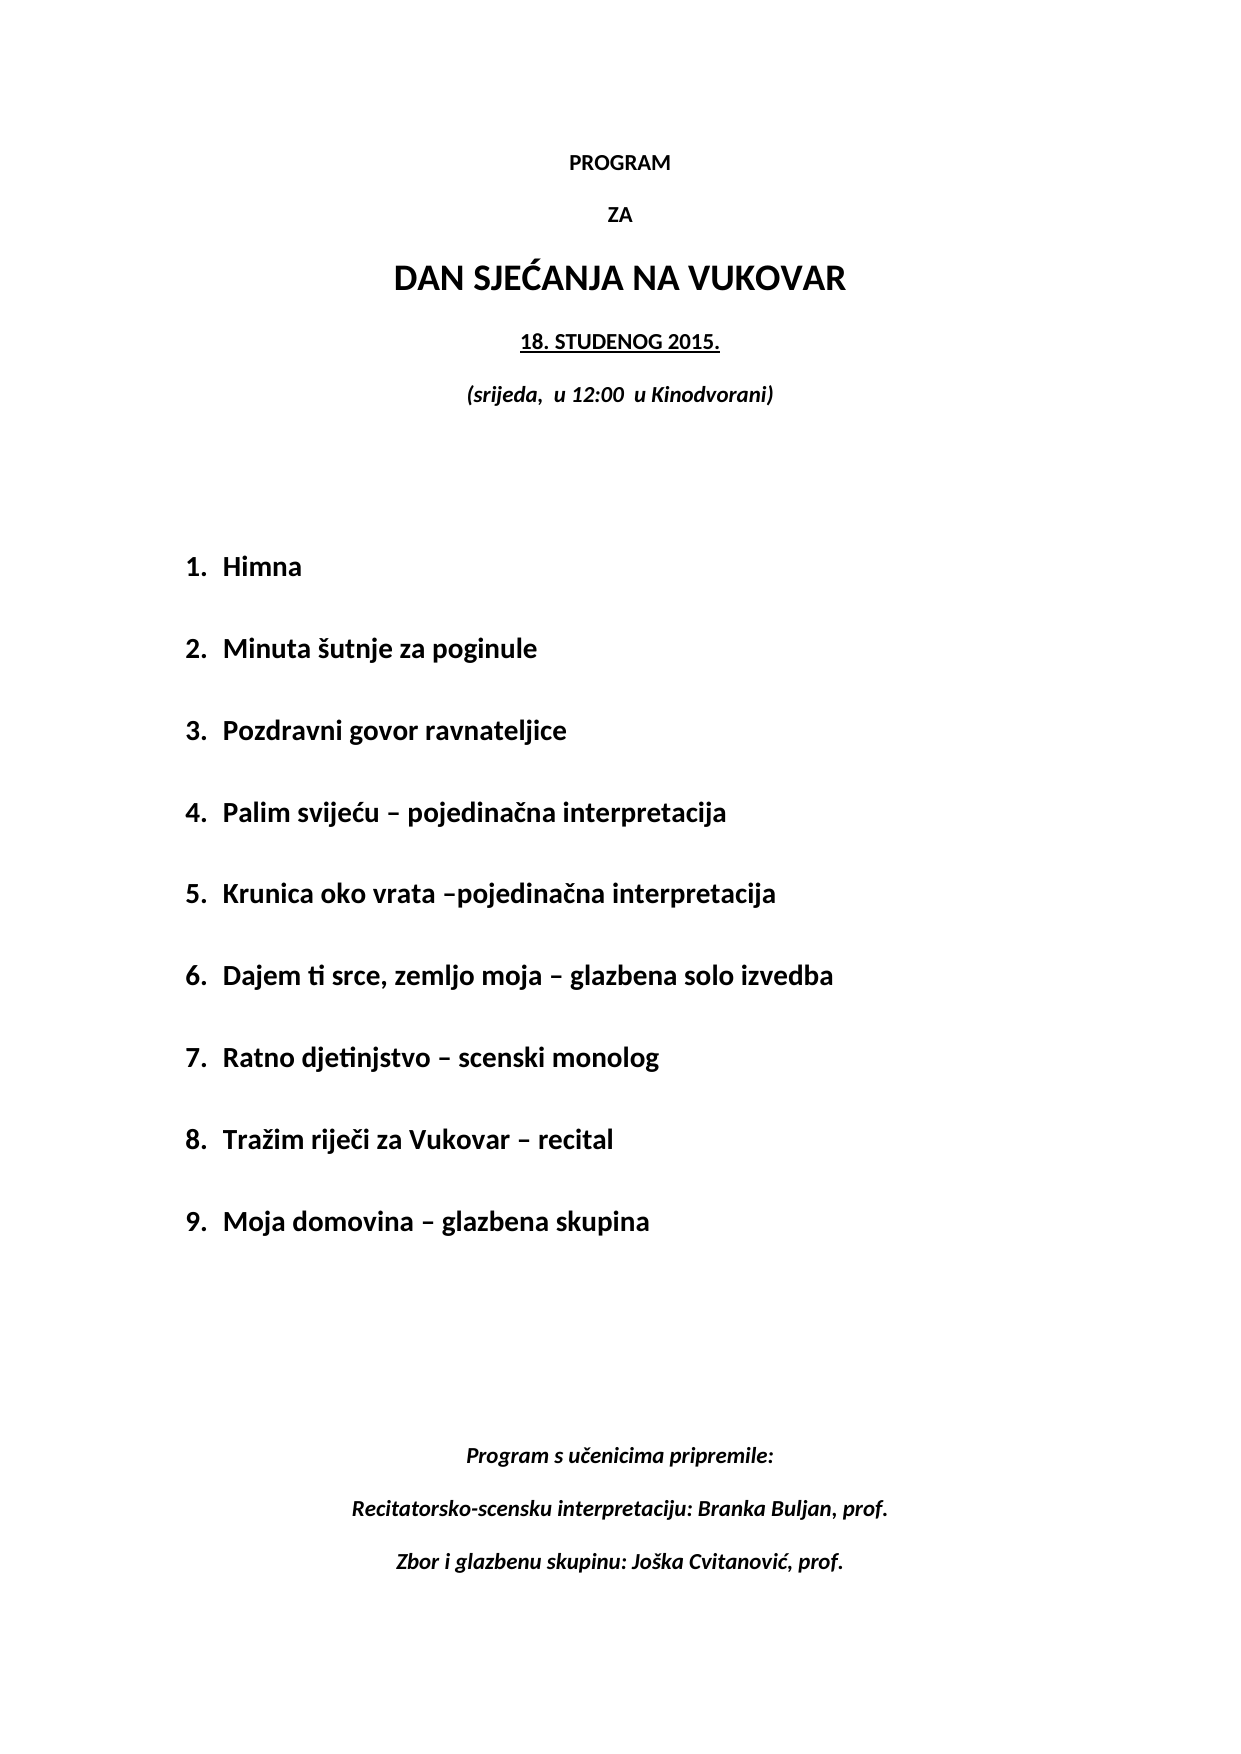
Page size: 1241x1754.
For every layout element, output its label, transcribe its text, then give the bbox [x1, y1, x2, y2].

list Pozdravni govor ravnateljice [185, 712, 1093, 747]
text Recitatorsko-scensku interpretaciju: Branka Buljan, prof. [148, 1494, 1093, 1522]
list Moja domovina – glazbena skupina [185, 1203, 1093, 1239]
text PROGRAM [148, 148, 1093, 176]
text 18. STUDENOG 2015. [148, 327, 1093, 355]
text DAN SJEĆANJA NA VUKOVAR [148, 254, 1093, 299]
text (srijeda, u 12:00 u Kinodvorani) [148, 380, 1093, 408]
list Tražim riječi za Vukovar – recital [185, 1121, 1093, 1157]
list Palim svijeću – pojedinačna interpretacija [185, 794, 1093, 829]
list Dajem ti srce, zemljo moja – glazbena solo izvedba [185, 957, 1093, 993]
list Himna [185, 548, 1093, 584]
text Zbor i glazbenu skupinu: Joška Cvitanović, prof. [148, 1547, 1093, 1575]
list Ratno djetinjstvo – scenski monolog [185, 1039, 1093, 1075]
list Minuta šutnje za poginule [185, 630, 1093, 666]
text Program s učenicima pripremile: [148, 1441, 1093, 1469]
list Krunica oko vrata –pojedinačna interpretacija [185, 876, 1093, 911]
text ZA [148, 201, 1093, 229]
